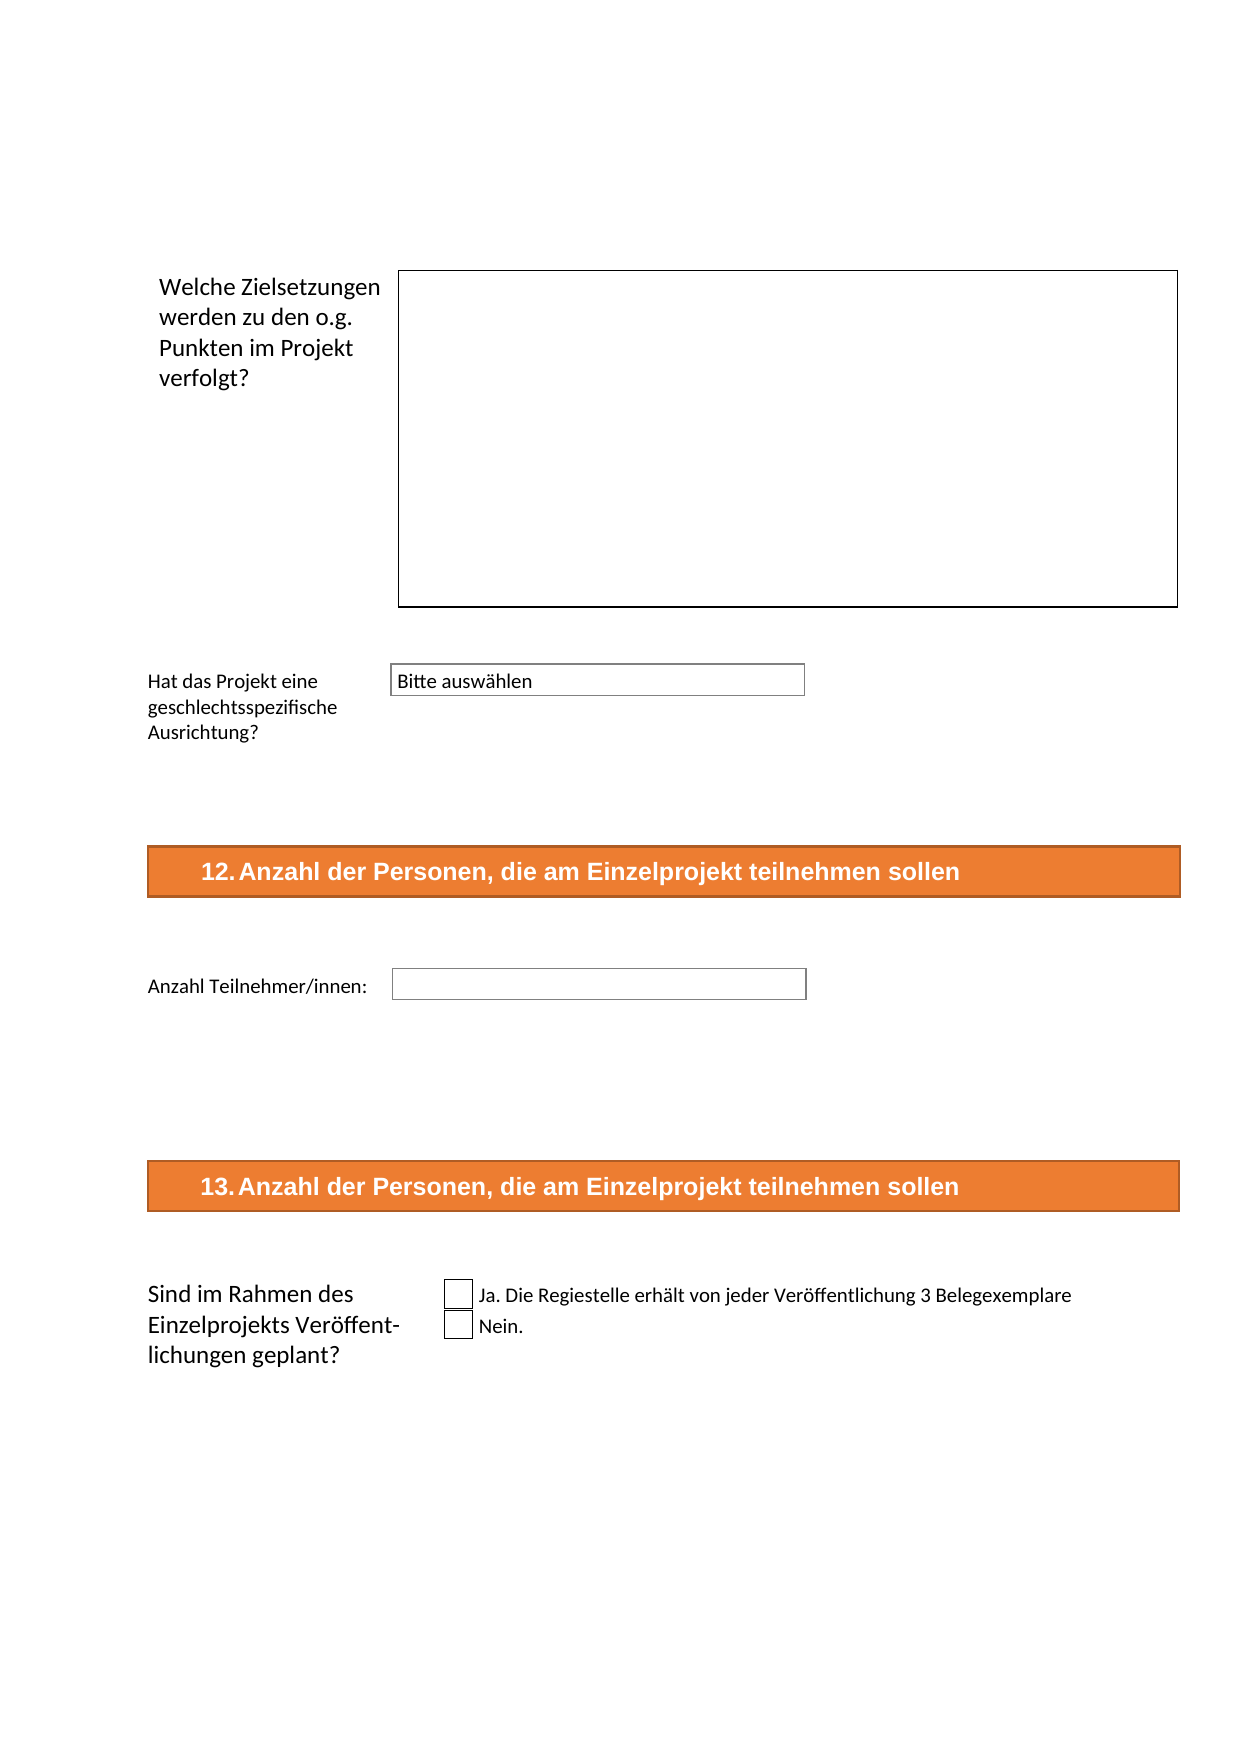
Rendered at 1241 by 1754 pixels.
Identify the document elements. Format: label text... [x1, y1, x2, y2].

table_header [399, 271, 1177, 606]
text Sind im Rahmen des Ja. Die Regiestelle erhält von jeder Veröffentlichung 3 Belegexemplare Einzelprojekts Veröffent- Nein. lichungen geplant? [148, 1278, 1122, 1370]
text Anzahl Teilnehmer/innen: [148, 973, 1122, 999]
text Hat das Projekt eine geschlechtsspezifische Ausrichtung? [148, 668, 1122, 745]
table_header Welche Zielsetzungen werden zu den o.g. Punkten im Projekt verfolgt? [148, 270, 398, 606]
